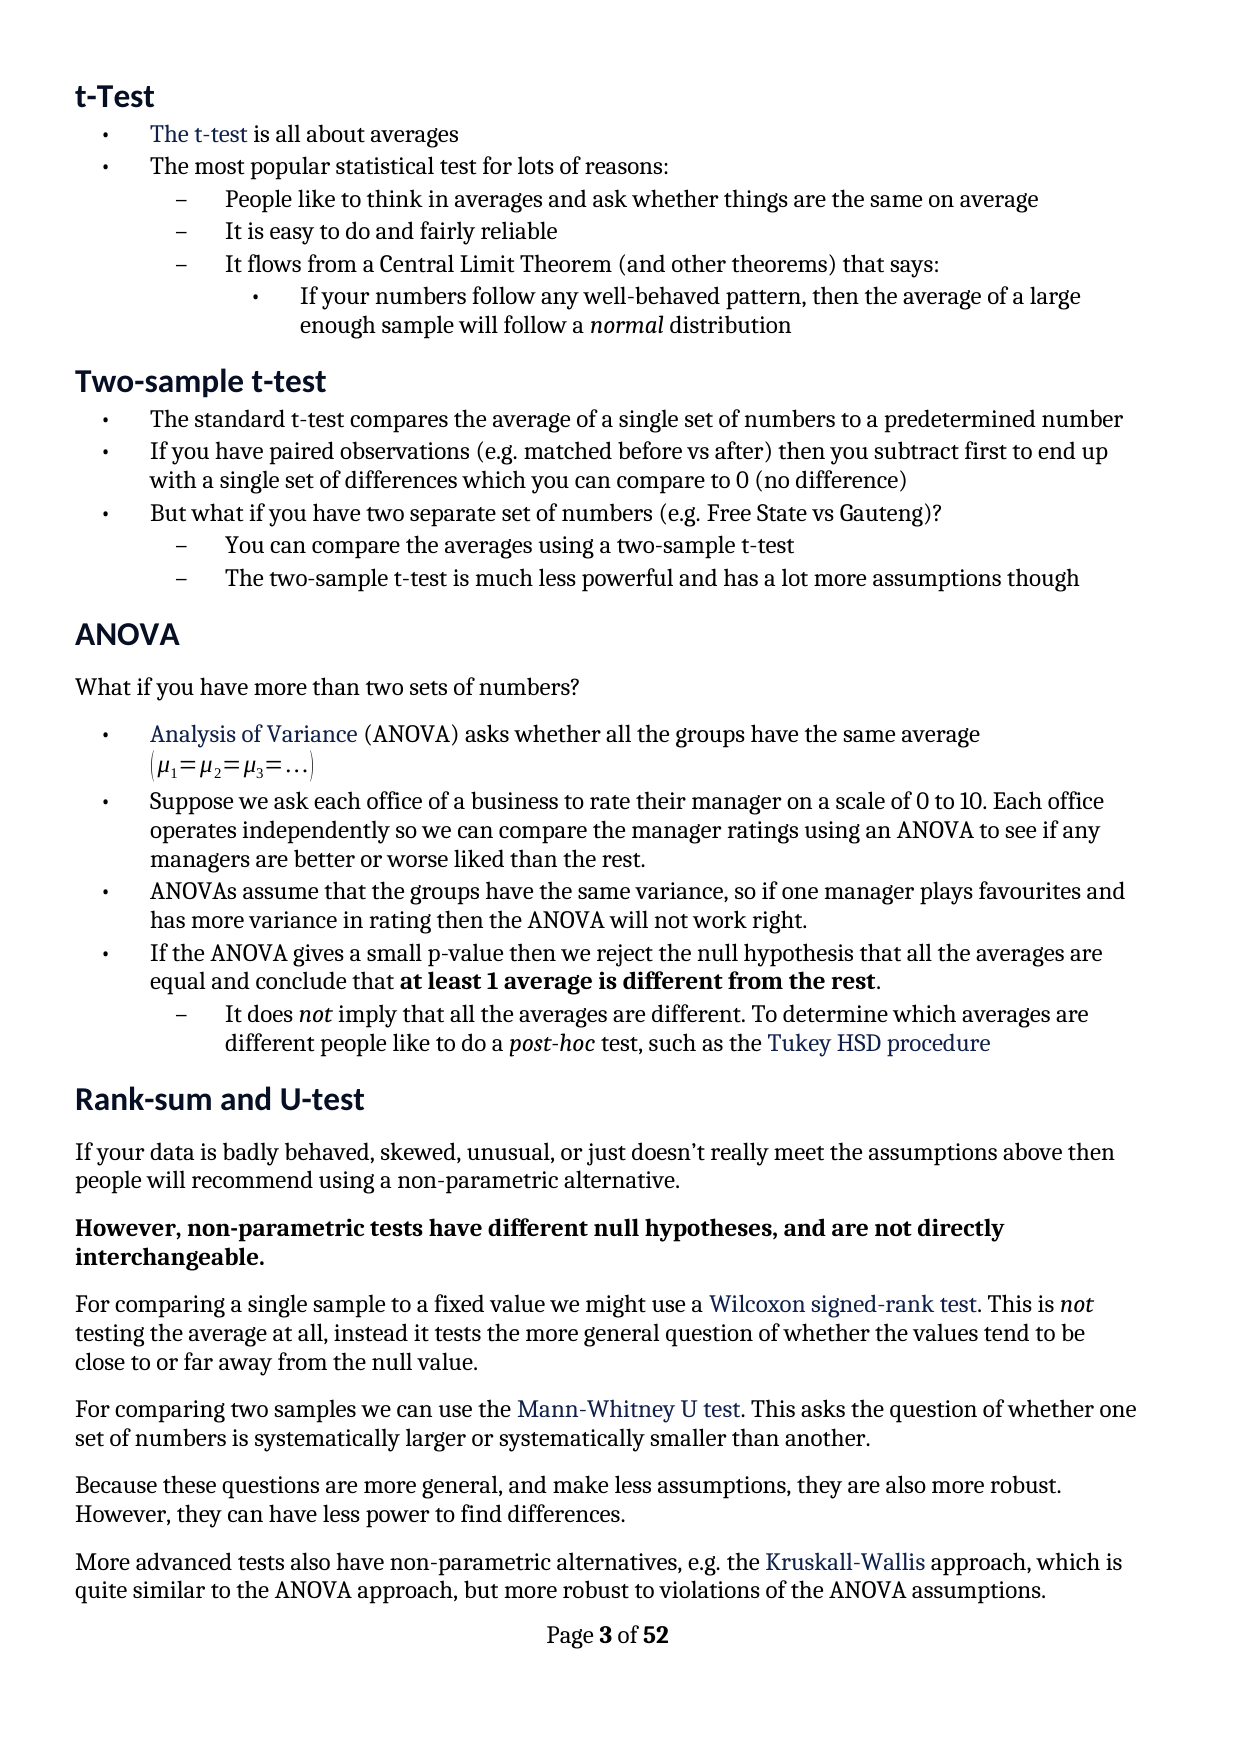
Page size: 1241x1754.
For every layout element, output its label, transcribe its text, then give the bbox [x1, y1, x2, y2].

text If your data is badly behaved, skewed, unusual, or just doesn’t really meet the assumptions above then people will recommend using a non-parametric alternative. [75, 1138, 1140, 1195]
subtitle Two-sample t-test [75, 360, 1140, 401]
list People like to think in averages and ask whether things are the same on average [175, 184, 1140, 213]
list If your numbers follow any well-behaved pattern, then the average of a large enough sample will follow a normal distribution [250, 282, 1140, 339]
list It flows from a Central Limit Theorem (and other theorems) that says: [175, 249, 1140, 278]
subtitle Rank-sum and U-test [75, 1078, 1140, 1119]
subtitle ANOVA [75, 613, 1140, 654]
list But what if you have two separate set of numbers (e.g. Free State vs Gauteng)? [100, 498, 1140, 527]
text Because these questions are more general, and make less assumptions, they are also more robust. However, they can have less power to find differences. [75, 1471, 1140, 1529]
list The two-sample t-test is much less powerful and has a lot more assumptions though [175, 563, 1140, 592]
list The t-test is all about averages [100, 119, 1140, 148]
list Suppose we ask each office of a business to rate their manager on a scale of 0 to 10. Each office operates independently so we can compare the manager ratings using an ANOVA to see if any managers are better or worse liked than the rest. [100, 787, 1140, 873]
list If the ANOVA gives a small p-value then we reject the null hypothesis that all the averages are equal and conclude that at least 1 average is different from the rest. [100, 938, 1140, 996]
text For comparing two samples we can use the Mann-Whitney U test. This asks the question of whether one set of numbers is systematically larger or systematically smaller than another. [75, 1395, 1140, 1453]
text More advanced tests also have non-parametric alternatives, e.g. the Kruskall-Wallis approach, which is quite similar to the ANOVA approach, but more robust to violations of the ANOVA assumptions. [75, 1548, 1140, 1605]
subtitle t-Test [75, 75, 1140, 116]
list The standard t-test compares the average of a single set of numbers to a predetermined number [100, 405, 1140, 433]
list It does not imply that all the averages are different. To determine which averages are different people like to do a post-hoc test, such as the Tukey HSD procedure [175, 1000, 1140, 1057]
list The most popular statistical test for lots of reasons: [100, 152, 1140, 181]
list If you have paired observations (e.g. matched before vs after) then you subtract first to end up with a single set of differences which you can compare to 0 (no difference) [100, 437, 1140, 495]
text However, non-parametric tests have different null hypotheses, and are not directly interchangeable. [75, 1214, 1140, 1271]
list It is easy to do and fairly reliable [175, 217, 1140, 246]
text What if you have more than two sets of numbers? [75, 673, 1140, 701]
list ANOVAs assume that the groups have the same variance, so if one manager plays favourites and has more variance in rating then the ANOVA will not work right. [100, 877, 1140, 935]
text For comparing a single sample to a fixed value we might use a Wilcoxon signed-rank test. This is not testing the average at all, instead it tests the more general question of whether the values tend to be close to or far away from the null value. [75, 1290, 1140, 1376]
list Analysis of Variance (ANOVA) asks whether all the groups have the same average [100, 720, 1140, 783]
list You can compare the averages using a two-sample t-test [175, 531, 1140, 560]
